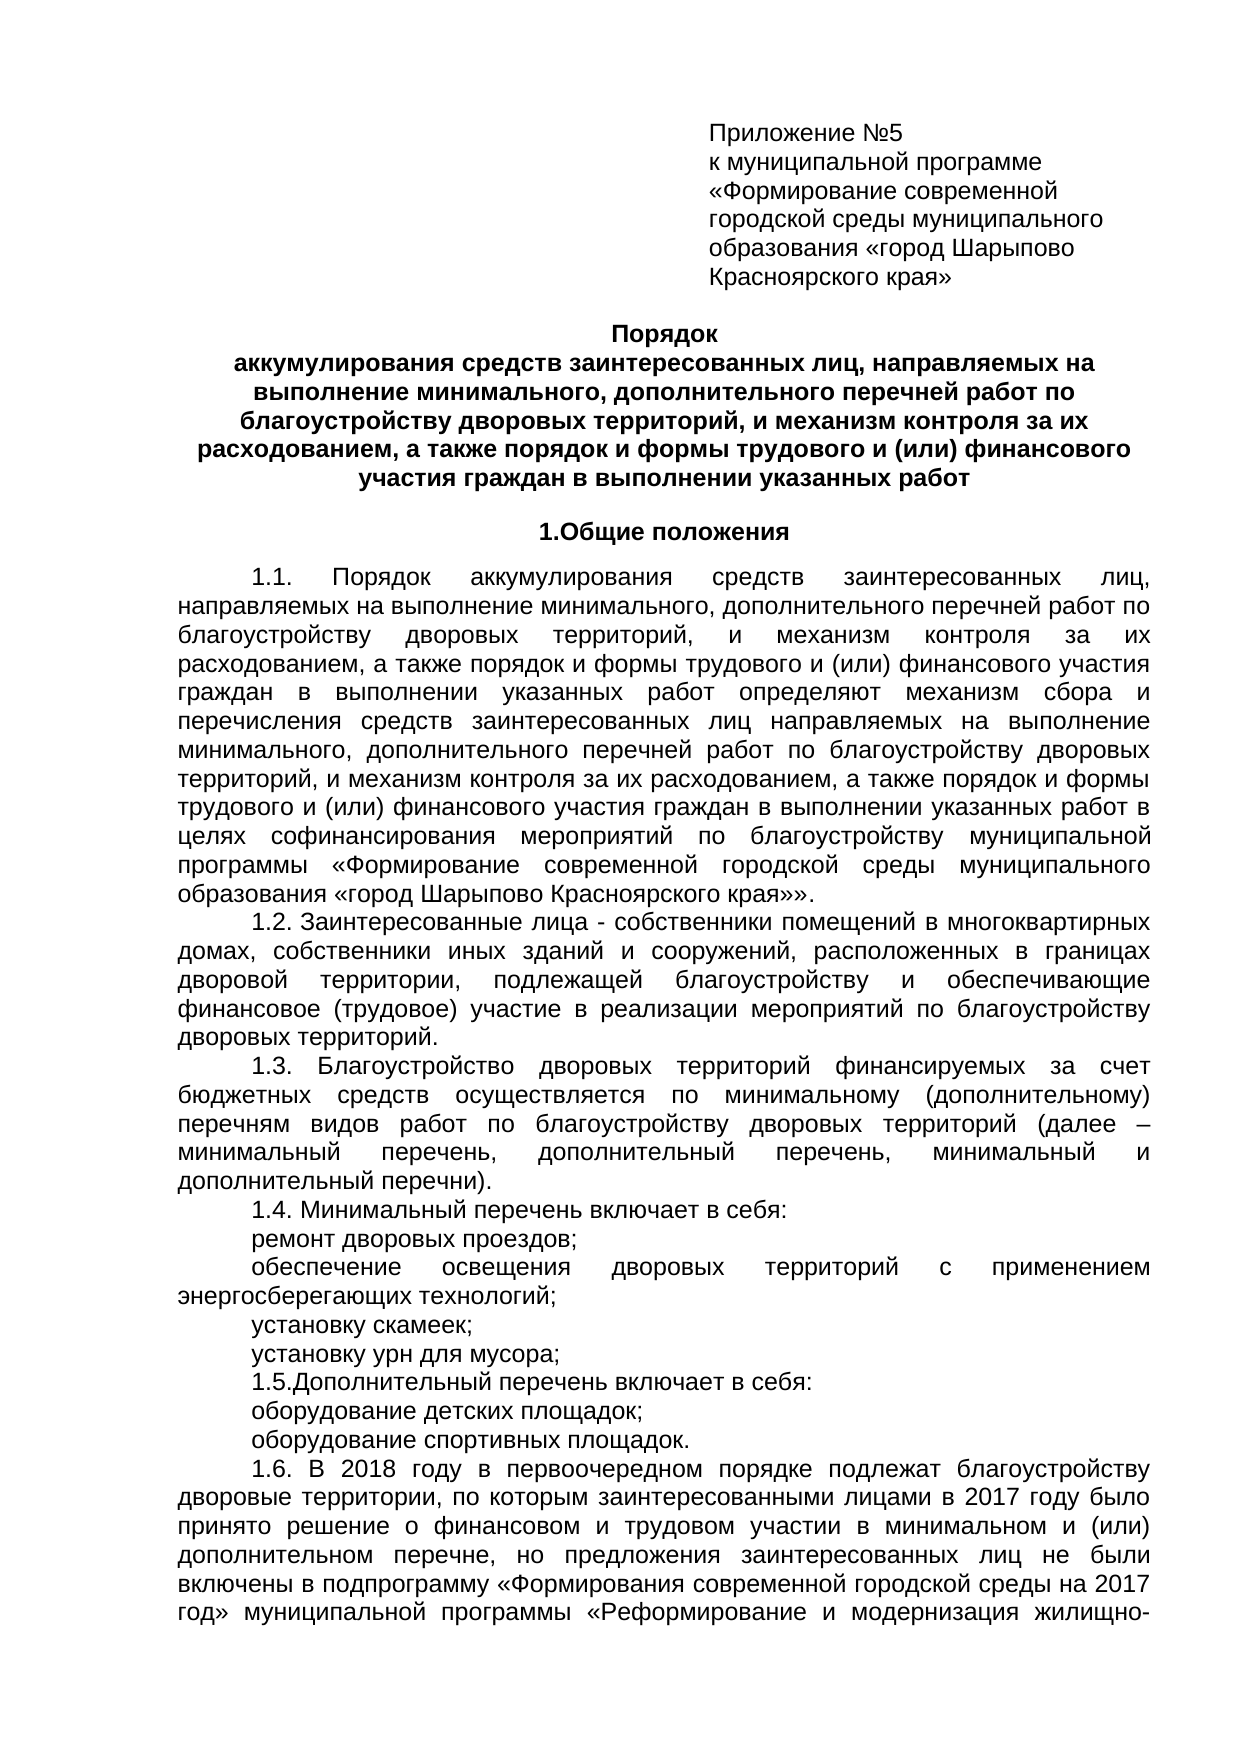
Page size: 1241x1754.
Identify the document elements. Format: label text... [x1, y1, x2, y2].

text обеспечение освещения дворовых территорий с применением энергосберегающих технологий; [177, 1252, 1152, 1310]
text 1.2. Заинтересованные лица - собственники помещений в многоквартирных домах, собственники иных зданий и сооружений, расположенных в границах дворовой территории, подлежащей благоустройству и обеспечивающие финансовое (трудовое) участие в реализации мероприятий по благоустройству дворовых территорий. [177, 907, 1152, 1051]
text 1.1. Порядок аккумулирования средств заинтересованных лиц, направляемых на выполнение минимального, дополнительного перечней работ по благоустройству дворовых территорий, и механизм контроля за их расходованием, а также порядок и формы трудового и (или) финансового участия граждан в выполнении указанных работ определяют механизм сбора и перечисления средств заинтересованных лиц направляемых на выполнение минимального, дополнительного перечней работ по благоустройству дворовых территорий, и механизм контроля за их расходованием, а также порядок и формы трудового и (или) финансового участия граждан в выполнении указанных работ в целях софинансирования мероприятий по благоустройству муниципальной программы «Формирование современной городской среды муниципального образования «город Шарыпово Красноярского края»». [177, 562, 1152, 907]
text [177, 1453, 1152, 1626]
text Порядок [177, 319, 1152, 348]
text оборудование спортивных площадок. [177, 1425, 1152, 1453]
text аккумулирования средств заинтересованных лиц, направляемых на выполнение минимального, дополнительного перечней работ по благоустройству дворовых территорий, и механизм контроля за их расходованием, а также порядок и формы трудового и (или) финансового участия граждан в выполнении указанных работ [177, 348, 1152, 492]
text оборудование детских площадок; [177, 1396, 1152, 1425]
text Приложение №5 [709, 118, 1152, 147]
text 1.4. Минимальный перечень включает в себя: [177, 1195, 1152, 1223]
text 1.5.Дополнительный перечень включает в себя: [177, 1367, 1152, 1396]
text к муниципальной программе «Формирование современной городской среды муниципального образования «город Шарыпово Красноярского края» [709, 147, 1152, 291]
text 1.Общие положения [177, 517, 1152, 546]
text 1.3. Благоустройство дворовых территорий финансируемых за счет бюджетных средств осуществляется по минимальному (дополнительному) перечням видов работ по благоустройству дворовых территорий (далее – минимальный перечень, дополнительный перечень, минимальный и дополнительный перечни). [177, 1051, 1152, 1195]
text установку урн для мусора; [177, 1338, 1152, 1367]
text ремонт дворовых проездов; [177, 1223, 1152, 1252]
text установку скамеек; [177, 1310, 1152, 1338]
